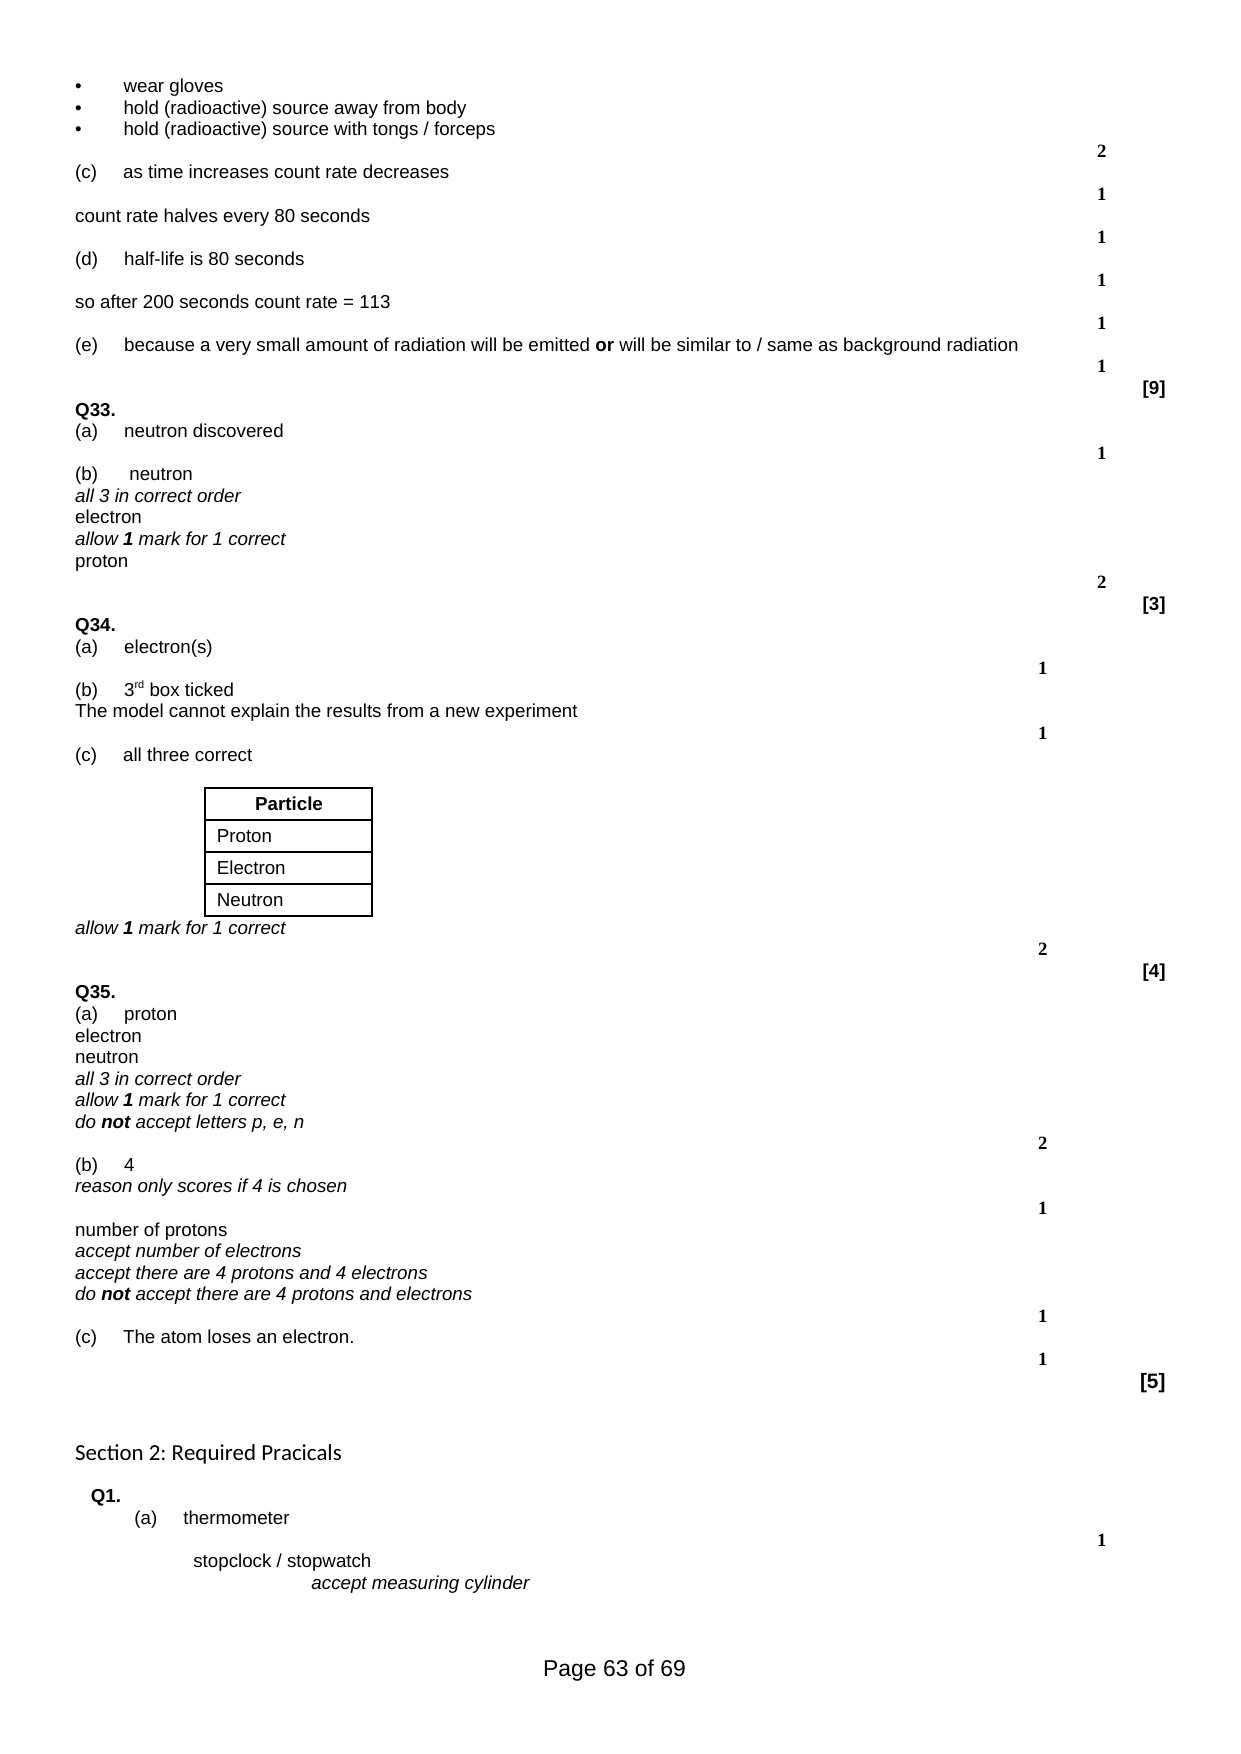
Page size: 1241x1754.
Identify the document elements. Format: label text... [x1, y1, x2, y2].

text accept there are 4 protons and 4 electrons [75, 1262, 988, 1283]
text allow 1 mark for 1 correct [75, 1089, 988, 1111]
text (a) electron(s) [75, 636, 1106, 657]
text • hold (radioactive) source with tongs / forceps [75, 118, 1106, 140]
text [3] [75, 592, 1165, 614]
text reason only scores if 4 is chosen [75, 1175, 988, 1197]
text accept number of electrons [75, 1240, 988, 1262]
text 1 [75, 442, 1106, 463]
text (b) 4 [75, 1154, 1106, 1175]
text stopclock / stopwatch [193, 1550, 1106, 1572]
text 2 [75, 938, 1047, 960]
text 1 [75, 226, 1106, 247]
text do not accept letters p, e, n [75, 1111, 988, 1132]
text 2 [75, 571, 1106, 592]
text [5] [75, 1369, 1165, 1393]
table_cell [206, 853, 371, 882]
text 2 [75, 140, 1106, 161]
text 1 [75, 269, 1106, 291]
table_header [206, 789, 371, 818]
text Q35. [75, 981, 1161, 1003]
text [9] [75, 377, 1165, 398]
text accept measuring cylinder [311, 1572, 988, 1593]
text 1 [75, 1528, 1106, 1550]
text (b) neutron [75, 463, 1047, 485]
text number of protons [75, 1218, 1106, 1240]
text • hold (radioactive) source away from body [75, 97, 1106, 118]
text electron [75, 1024, 1106, 1046]
text 1 [75, 183, 1106, 204]
text 1 [75, 1305, 1047, 1326]
text Q34. [75, 614, 1161, 636]
text Q1. [91, 1485, 1161, 1507]
text (e) because a very small amount of radiation will be emitted or will be similar to / same as background radiation [75, 334, 1106, 355]
text 1 [75, 1348, 1047, 1369]
text 1 [75, 657, 1047, 679]
text Section 2: Required Pracicals [75, 1438, 1165, 1466]
text proton [75, 549, 1047, 571]
text (b) 3rd box ticked [75, 679, 1106, 700]
text 1 [75, 312, 1106, 334]
text neutron [75, 1046, 1106, 1067]
text all 3 in correct order [75, 1067, 988, 1089]
text all 3 in correct order [75, 485, 988, 506]
text • wear gloves [75, 75, 1106, 97]
text (a) thermometer [134, 1507, 1106, 1528]
text do not accept there are 4 protons and electrons [75, 1283, 988, 1305]
text (c) all three correct [75, 743, 1106, 765]
text The model cannot explain the results from a new experiment [75, 700, 1106, 722]
text electron [75, 506, 1047, 528]
text 1 [75, 722, 1047, 743]
text (a) proton [75, 1003, 1106, 1024]
text allow 1 mark for 1 correct [75, 917, 988, 938]
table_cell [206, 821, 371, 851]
text (c) as time increases count rate decreases [75, 161, 1106, 183]
text (a) neutron discovered [75, 420, 1106, 442]
text Q33. [75, 398, 1161, 420]
text allow 1 mark for 1 correct [75, 528, 988, 549]
text 1 [75, 1197, 1047, 1218]
text (d) half-life is 80 seconds [75, 247, 1106, 269]
text so after 200 seconds count rate = 113 [75, 291, 1106, 312]
text count rate halves every 80 seconds [75, 204, 1106, 226]
text (c) The atom loses an electron. [75, 1326, 1106, 1348]
text [4] [75, 960, 1165, 981]
text 2 [75, 1132, 1047, 1154]
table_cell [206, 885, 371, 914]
text 1 [75, 355, 1106, 377]
